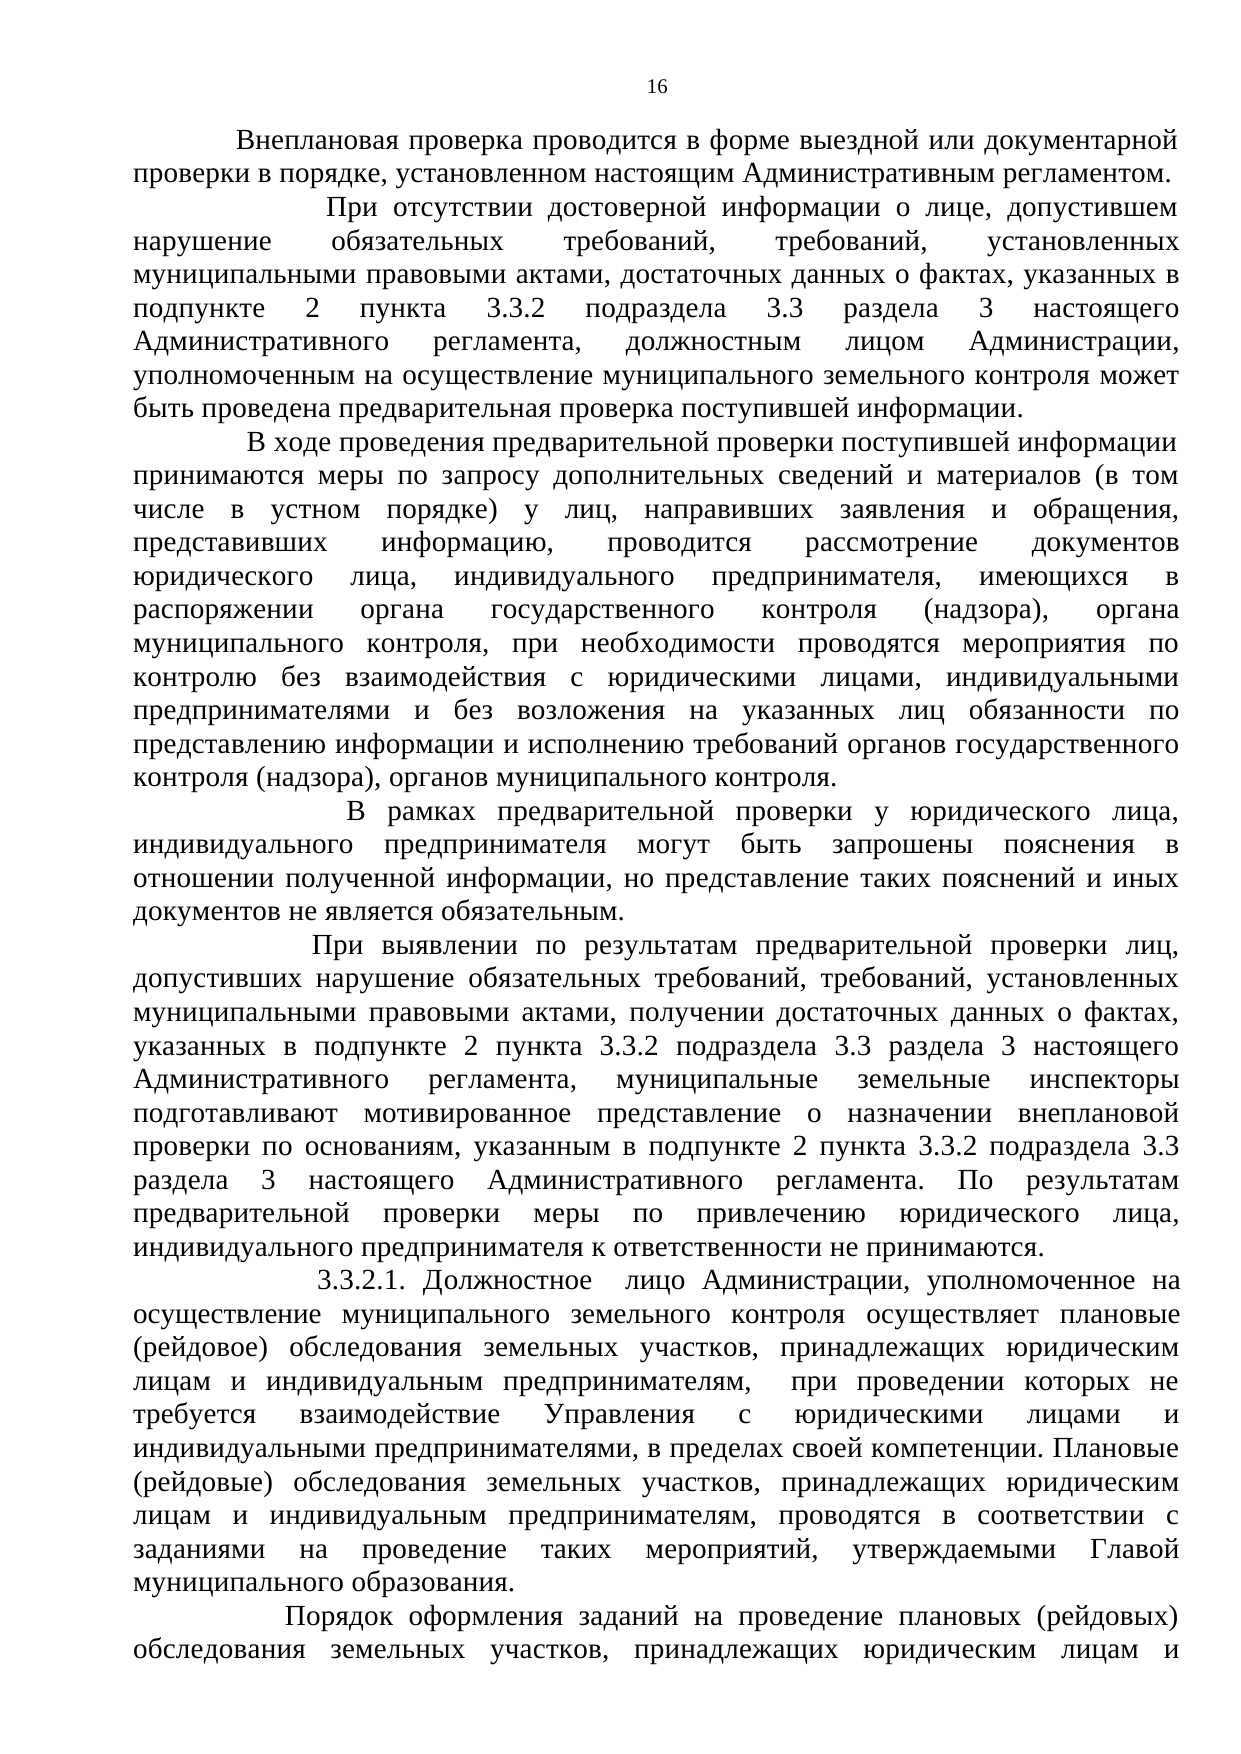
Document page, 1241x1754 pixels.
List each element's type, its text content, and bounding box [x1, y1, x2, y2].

text При отсутствии достоверной информации о лице, допустившем нарушение обязательных требований, требований, установленных муниципальными правовыми актами, достаточных данных о фактах, указанных в подпункте 2 пункта 3.3.2 подраздела 3.3 раздела 3 настоящего Административного регламента, должностным лицом Администрации, уполномоченным на осуществление муниципального земельного контроля может быть проведена предварительная проверка поступившей информации. [133, 189, 1181, 424]
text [133, 1598, 1181, 1665]
text В ходе проведения предварительной проверки поступившей информации принимаются меры по запросу дополнительных сведений и материалов (в том числе в устном порядке) у лиц, направивших заявления и обращения, представивших информацию, проводится рассмотрение документов юридического лица, индивидуального предпринимателя, имеющихся в распоряжении органа государственного контроля (надзора), органа муниципального контроля, при необходимости проводятся мероприятия по контролю без взаимодействия с юридическими лицами, индивидуальными предпринимателями и без возложения на указанных лиц обязанности по представлению информации и исполнению требований органов государственного контроля (надзора), органов муниципального контроля. [133, 424, 1181, 793]
text 3.3.2.1. Должностное лицо Администрации, уполномоченное на осуществление муниципального земельного контроля осуществляет плановые (рейдовое) обследования земельных участков, принадлежащих юридическим лицам и индивидуальным предпринимателям, при проведении которых не требуется взаимодействие Управления с юридическими лицами и индивидуальными предпринимателями, в пределах своей компетенции. Плановые (рейдовые) обследования земельных участков, принадлежащих юридическим лицам и индивидуальным предпринимателям, проводятся в соответствии с заданиями на проведение таких мероприятий, утверждаемыми Главой муниципального образования. [133, 1262, 1181, 1598]
text В рамках предварительной проверки у юридического лица, индивидуального предпринимателя могут быть запрошены пояснения в отношении полученной информации, но представление таких пояснений и иных документов не является обязательным. [133, 793, 1181, 927]
text Внеплановая проверка проводится в форме выездной или документарной проверки в порядке, установленном настоящим Административным регламентом. [133, 122, 1181, 189]
text При выявлении по результатам предварительной проверки лиц, допустивших нарушение обязательных требований, требований, установленных муниципальными правовыми актами, получении достаточных данных о фактах, указанных в подпункте 2 пункта 3.3.2 подраздела 3.3 раздела 3 настоящего Административного регламента, муниципальные земельные инспекторы подготавливают мотивированное представление о назначении внеплановой проверки по основаниям, указанным в подпункте 2 пункта 3.3.2 подраздела 3.3 раздела 3 настоящего Административного регламента. По результатам предварительной проверки меры по привлечению юридического лица, индивидуального предпринимателя к ответственности не принимаются. [133, 927, 1181, 1262]
